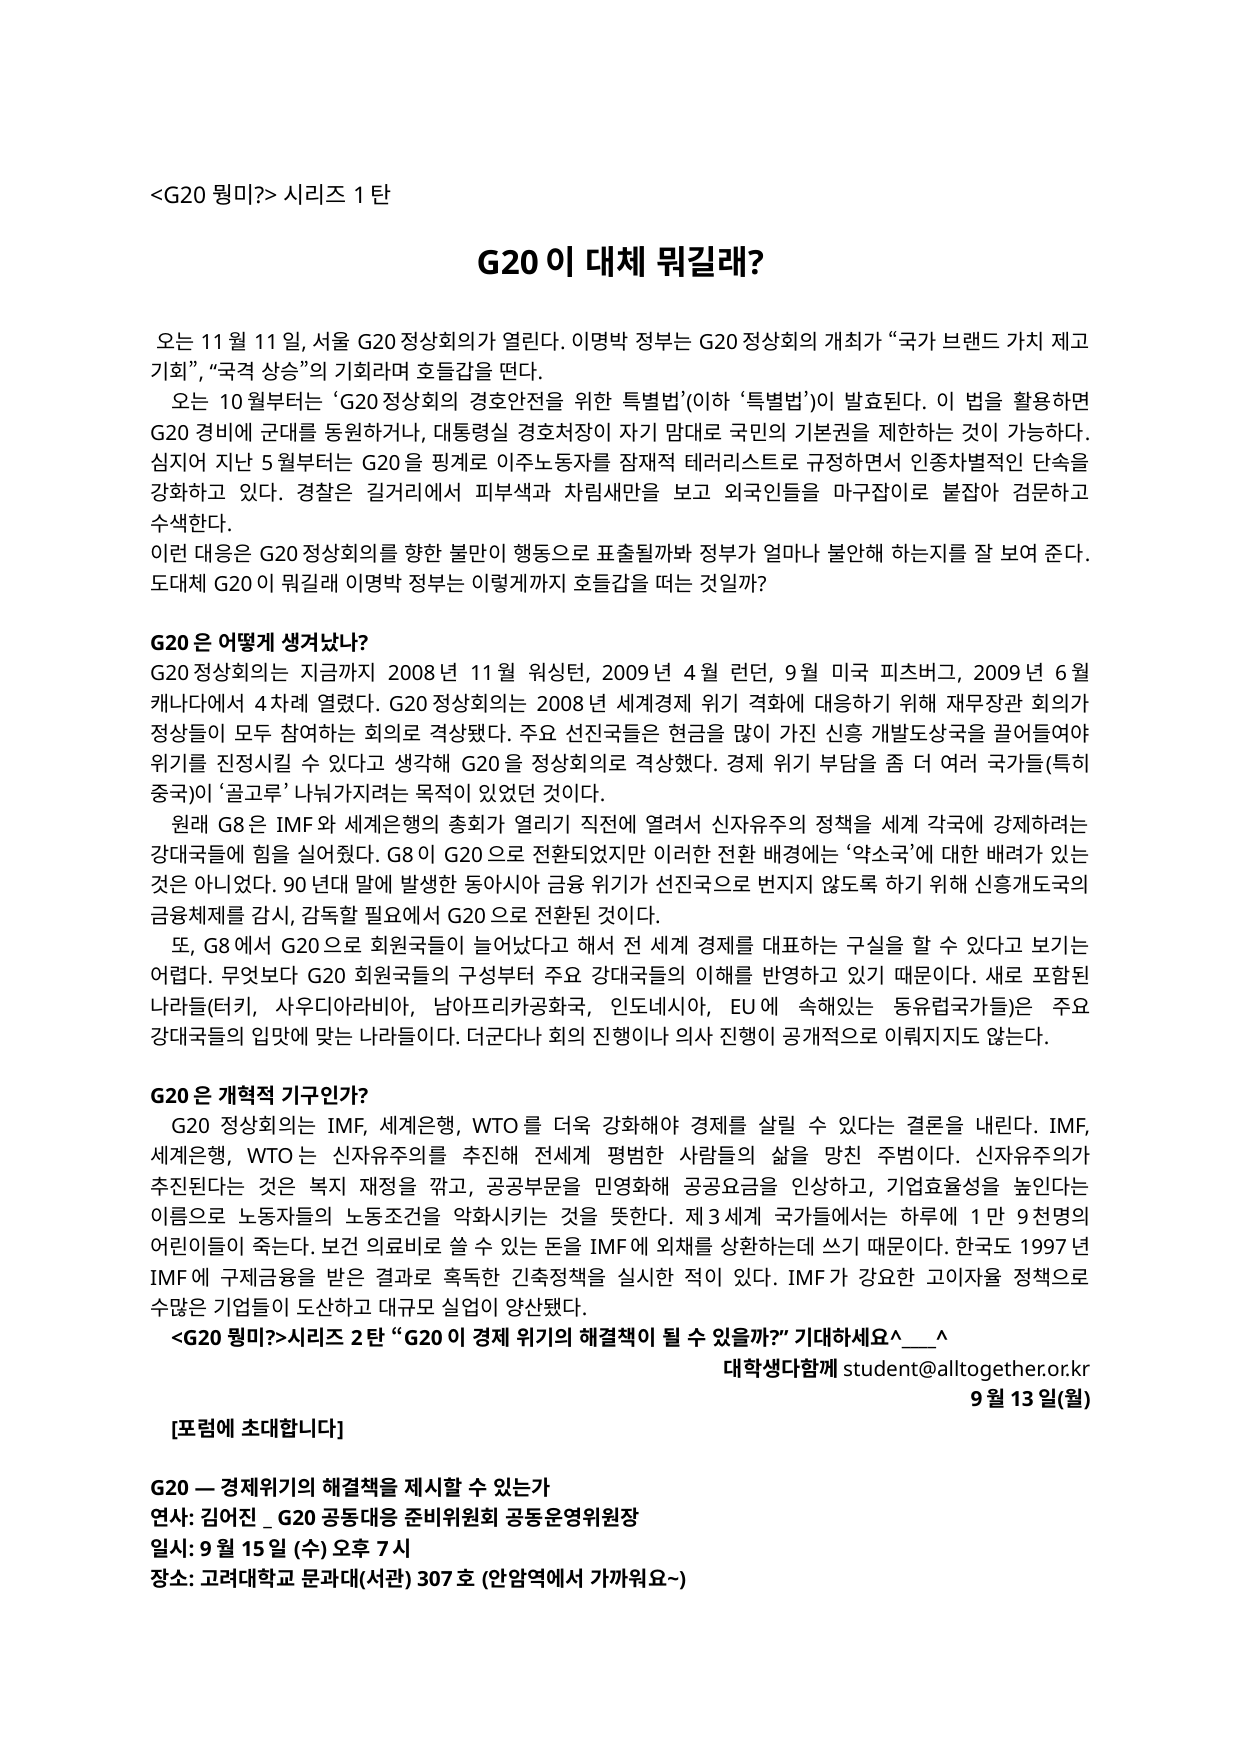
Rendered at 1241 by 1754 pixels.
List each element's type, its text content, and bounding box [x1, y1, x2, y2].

text 오는 10월부터는 ‘G20정상회의 경호안전을 위한 특별법’(이하 ‘특별법’)이 발효된다. 이 법을 활용하면 G20 경비에 군대를 동원하거나, 대통령실 경호처장이 자기 맘대로 국민의 기본권을 제한하는 것이 가능하다. 심지어 지난 5월부터는 G20을 핑계로 이주노동자를 잠재적 테러리스트로 규정하면서 인종차별적인 단속을 강화하고 있다. 경찰은 길거리에서 피부색과 차림새만을 보고 외국인들을 마구잡이로 붙잡아 검문하고 수색한다. [150, 386, 1090, 537]
text 원래 G8은 IMF와 세계은행의 총회가 열리기 직전에 열려서 신자유주의 정책을 세계 각국에 강제하려는 강대국들에 힘을 실어줬다. G8이 G20으로 전환되었지만 이러한 전환 배경에는 ‘약소국’에 대한 배려가 있는 것은 아니었다. 90년대 말에 발생한 동아시아 금융 위기가 선진국으로 번지지 않도록 하기 위해 신흥개도국의 금융체제를 감시, 감독할 필요에서 G20으로 전환된 것이다. [150, 808, 1090, 929]
text G20 정상회의는 IMF, 세계은행, WTO를 더욱 강화해야 경제를 살릴 수 있다는 결론을 내린다. IMF, 세계은행, WTO는 신자유주의를 추진해 전세계 평범한 사람들의 삶을 망친 주범이다. 신자유주의가 추진된다는 것은 복지 재정을 깎고, 공공부문을 민영화해 공공요금을 인상하고, 기업효율성을 높인다는 이름으로 노동자들의 노동조건을 악화시키는 것을 뜻한다. 제3세계 국가들에서는 하루에 1만 9천명의 어린이들이 죽는다. 보건 의료비로 쓸 수 있는 돈을 IMF에 외채를 상환하는데 쓰기 때문이다. 한국도 1997년 IMF에 구제금융을 받은 결과로 혹독한 긴축정책을 실시한 적이 있다. IMF가 강요한 고이자율 정책으로 수많은 기업들이 도산하고 대규모 실업이 양산됐다. [150, 1109, 1090, 1321]
text <G20 뭥미?> 시리즈 1탄 [150, 177, 1090, 211]
text G20정상회의는 지금까지 2008년 11월 워싱턴, 2009년 4월 런던, 9월 미국 피츠버그, 2009년 6월 캐나다에서 4차례 열렸다. G20정상회의는 2008년 세계경제 위기 격화에 대응하기 위해 재무장관 회의가 정상들이 모두 참여하는 회의로 격상됐다. 주요 선진국들은 현금을 많이 가진 신흥 개발도상국을 끌어들여야 위기를 진정시킬 수 있다고 생각해 G20을 정상회의로 격상했다. 경제 위기 부담을 좀 더 여러 국가들(특히 중국)이 ‘골고루’ 나눠가지려는 목적이 있었던 것이다. [150, 656, 1090, 808]
text 일시: 9월 15일 (수) 오후 7시 [150, 1532, 1090, 1562]
text 연사: 김어진 _ G20 공동대응 준비위원회 공동운영위원장 [150, 1501, 1090, 1532]
text 9월13일(월) [150, 1382, 1090, 1412]
text 장소: 고려대학교 문과대(서관) 307호 (안암역에서 가까워요~) [150, 1562, 1090, 1592]
title G20이 대체 뭐길래? [150, 236, 1090, 284]
text 이런 대응은 G20정상회의를 향한 불만이 행동으로 표출될까봐 정부가 얼마나 불안해 하는지를 잘 보여 준다. 도대체 G20이 뭐길래 이명박 정부는 이렇게까지 호들갑을 떠는 것일까? [150, 537, 1090, 598]
text G20 ― 경제위기의 해결책을 제시할 수 있는가 [150, 1471, 1090, 1501]
text G20은 어떻게 생겨났나? [150, 626, 1090, 656]
text <G20 뭥미?>시리즈 2탄 “G20이 경제 위기의 해결책이 될 수 있을까?” 기대하세요^____^ [150, 1321, 1090, 1352]
text [포럼에 초대합니다] [150, 1412, 1090, 1443]
text G20은 개혁적 기구인가? [150, 1079, 1090, 1109]
text 대학생다함께student@alltogether.or.kr [150, 1352, 1090, 1382]
text 오는 11월 11일, 서울 G20정상회의가 열린다. 이명박 정부는 G20정상회의 개최가 “국가 브랜드 가치 제고 기회”, “국격 상승”의 기회라며 호들갑을 떤다. [150, 325, 1090, 386]
text 또, G8에서 G20으로 회원국들이 늘어났다고 해서 전 세계 경제를 대표하는 구실을 할 수 있다고 보기는 어렵다. 무엇보다 G20 회원국들의 구성부터 주요 강대국들의 이해를 반영하고 있기 때문이다. 새로 포함된 나라들(터키, 사우디아라비아, 남아프리카공화국, 인도네시아, EU에 속해있는 동유럽국가들)은 주요 강대국들의 입맛에 맞는 나라들이다. 더군다나 회의 진행이나 의사 진행이 공개적으로 이뤄지지도 않는다. [150, 929, 1090, 1051]
